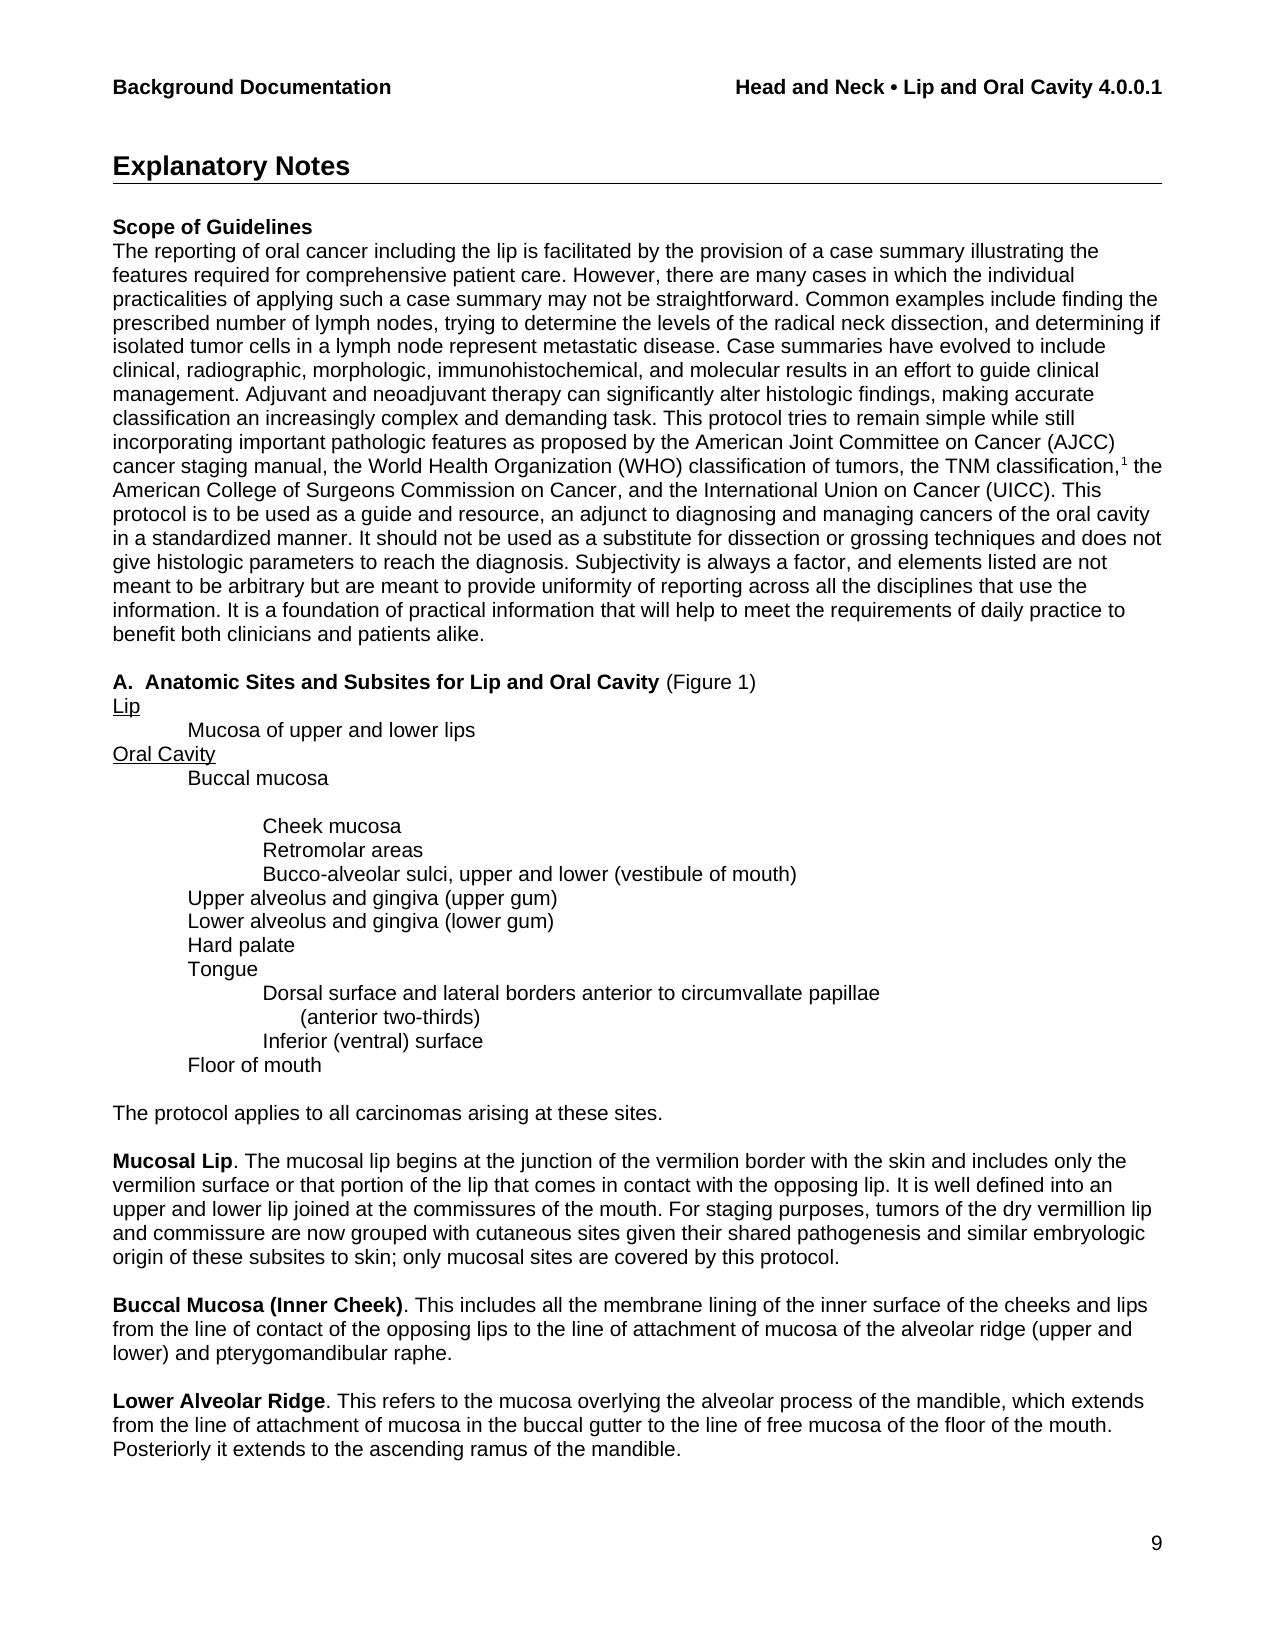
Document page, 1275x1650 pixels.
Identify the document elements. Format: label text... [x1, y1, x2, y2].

subtitle Oral Cavity [112, 742, 1162, 766]
text Dorsal surface and lateral borders anterior to circumvallate papillae (anterior two-thirds) [112, 981, 1162, 1029]
text Lower Alveolar Ridge. This refers to the mucosa overlying the alveolar process of the mandible, which extends from the line of attachment of mucosa in the buccal gutter to the line of free mucosa of the floor of the mouth. Posteriorly it extends to the ascending ramus of the mandible. [112, 1388, 1162, 1460]
text Bucco-alveolar sulci, upper and lower (vestibule of mouth) [112, 861, 1162, 885]
text Floor of mouth [112, 1053, 1162, 1077]
text Mucosal Lip. The mucosal lip begins at the junction of the vermilion border with the skin and includes only the vermilion surface or that portion of the lip that comes in contact with the opposing lip. It is well defined into an upper and lower lip joined at the commissures of the mouth. For staging purposes, tumors of the dry vermillion lip and commissure are now grouped with cutaneous sites given their shared pathogenesis and similar embryologic origin of these subsites to skin; only mucosal sites are covered by this protocol. [112, 1149, 1162, 1269]
text Inferior (ventral) surface [112, 1029, 1162, 1053]
text Explanatory Notes [112, 150, 1162, 184]
text Buccal Mucosa (Inner Cheek). This includes all the membrane lining of the inner surface of the cheeks and lips from the line of contact of the opposing lips to the line of attachment of mucosa of the alveolar ridge (upper and lower) and pterygomandibular raphe. [112, 1293, 1162, 1364]
text Buccal mucosa [112, 766, 1162, 789]
text Hard palate [112, 933, 1162, 957]
subtitle Lip [112, 694, 1162, 718]
subtitle Scope of Guidelines [112, 214, 1162, 238]
subtitle A. Anatomic Sites and Subsites for Lip and Oral Cavity (Figure 1) [112, 670, 1162, 694]
text Tongue [112, 957, 1162, 981]
text Lower alveolus and gingiva (lower gum) [112, 909, 1162, 933]
text Cheek mucosa [112, 813, 1162, 837]
text Retromolar areas [112, 837, 1162, 861]
text Upper alveolus and gingiva (upper gum) [112, 885, 1162, 909]
text The reporting of oral cancer including the lip is facilitated by the provision of a case summary illustrating the features required for comprehensive patient care. However, there are many cases in which the individual practicalities of applying such a case summary may not be straightforward. Common examples include finding the prescribed number of lymph nodes, trying to determine the levels of the radical neck dissection, and determining if isolated tumor cells in a lymph node represent metastatic disease. Case summaries have evolved to include clinical, radiographic, morphologic, immunohistochemical, and molecular results in an effort to guide clinical management. Adjuvant and neoadjuvant therapy can significantly alter histologic findings, making accurate classification an increasingly complex and demanding task. This protocol tries to remain simple while still incorporating important pathologic features as proposed by the American Joint Committee on Cancer (AJCC) cancer staging manual, the World Health Organization (WHO) classification of tumors, the TNM classification,1 the American College of Surgeons Commission on Cancer, and the International Union on Cancer (UICC). This protocol is to be used as a guide and resource, an adjunct to diagnosing and managing cancers of the oral cavity in a standardized manner. It should not be used as a substitute for dissection or grossing techniques and does not give histologic parameters to reach the diagnosis. Subjectivity is always a factor, and elements listed are not meant to be arbitrary but are meant to provide uniformity of reporting across all the disciplines that use the information. It is a foundation of practical information that will help to meet the requirements of daily practice to benefit both clinicians and patients alike. [112, 238, 1162, 646]
text Mucosa of upper and lower lips [112, 718, 1162, 742]
text The protocol applies to all carcinomas arising at these sites. [112, 1101, 1162, 1125]
